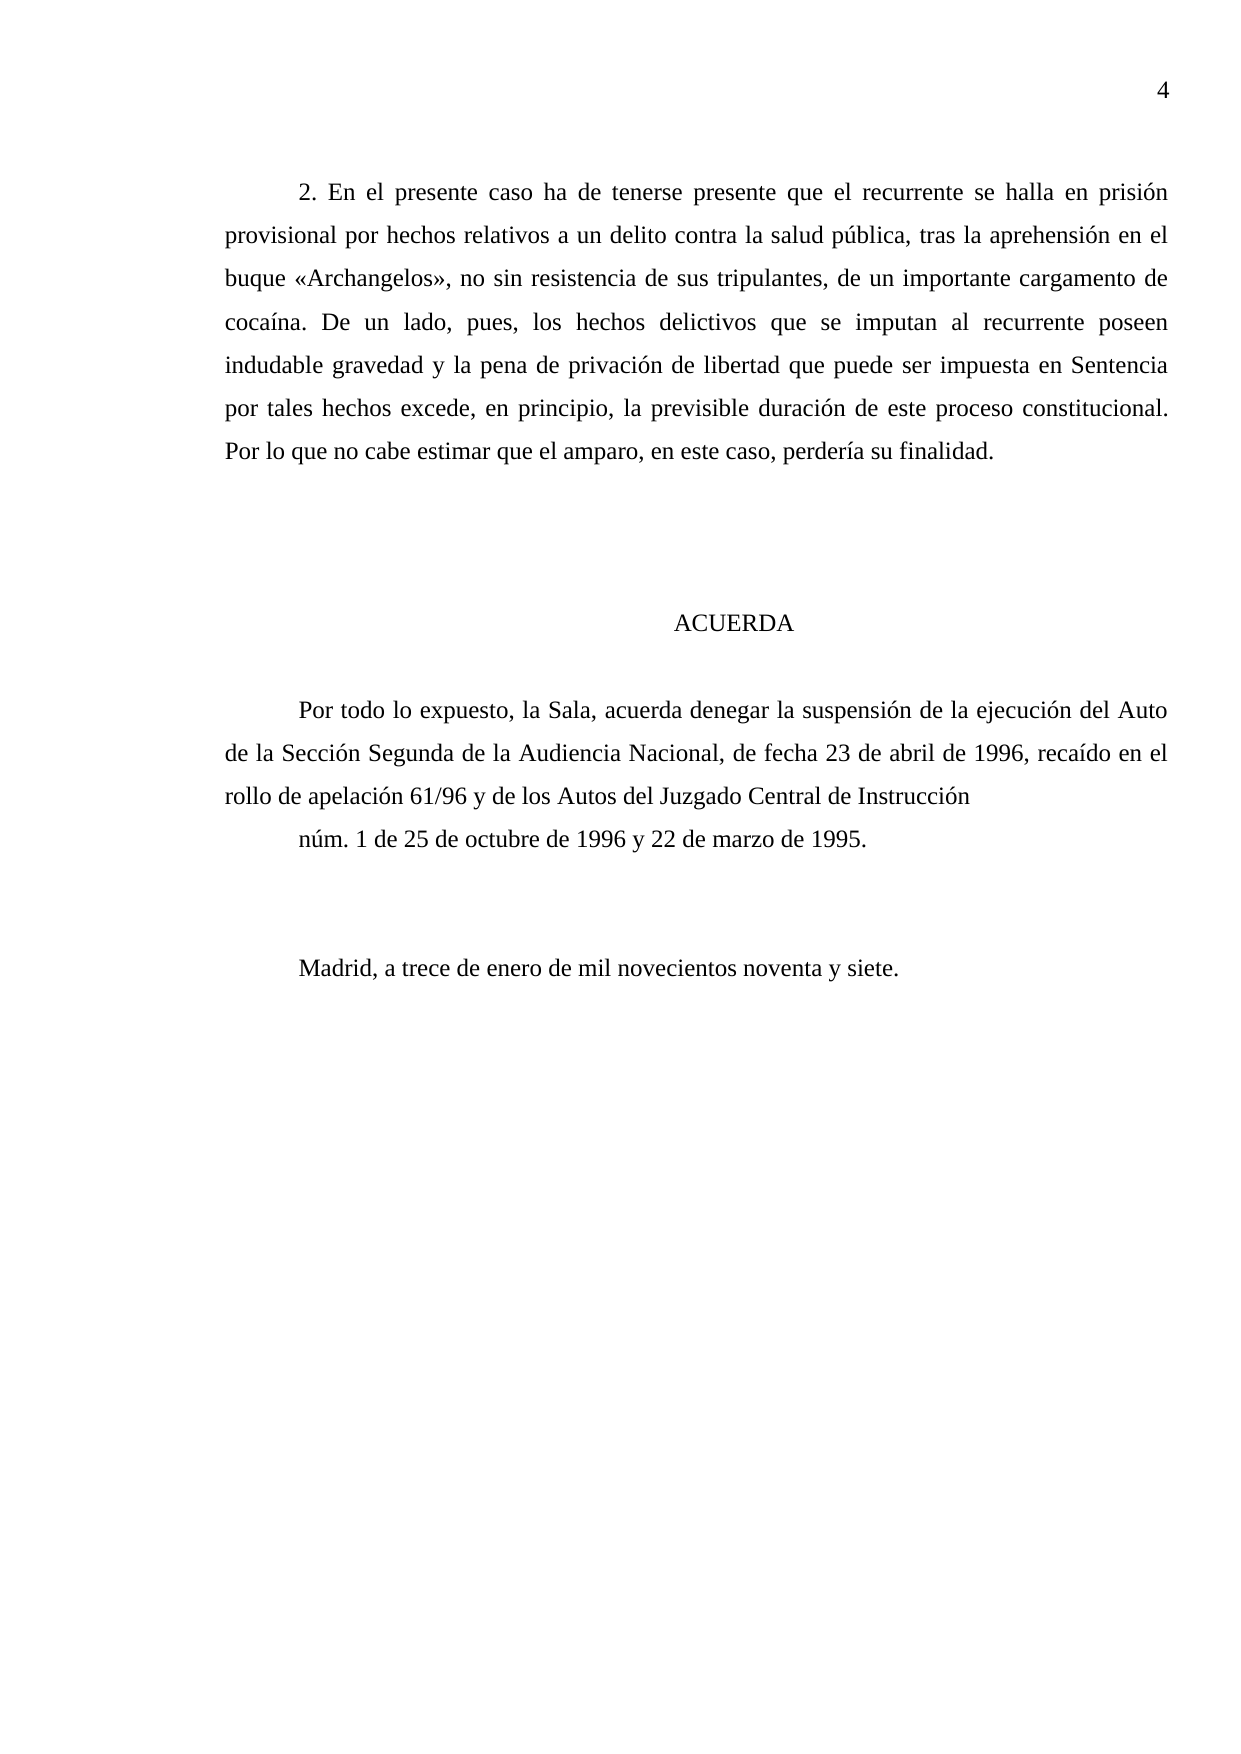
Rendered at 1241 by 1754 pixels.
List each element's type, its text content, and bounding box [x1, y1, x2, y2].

text ACUERDA [224, 608, 1169, 637]
text Por todo lo expuesto, la Sala, acuerda denegar la suspensión de la ejecución del Auto de la Sección Segunda de la Audiencia Nacional, de fecha 23 de abril de 1996, recaído en el rollo de apelación 61/96 y de los Autos del Juzgado Central de Instrucción [224, 695, 1169, 810]
text núm. 1 de 25 de octubre de 1996 y 22 de marzo de 1995. [224, 824, 1169, 853]
text 2. En el presente caso ha de tenerse presente que el recurrente se halla en prisión provisional por hechos relativos a un delito contra la salud pública, tras la aprehensión en el buque «Archangelos», no sin resistencia de sus tripulantes, de un importante cargamento de cocaína. De un lado, pues, los hechos delictivos que se imputan al recurrente poseen indudable gravedad y la pena de privación de libertad que puede ser impuesta en Sentencia por tales hechos excede, en principio, la previsible duración de este proceso constitucional. Por lo que no cabe estimar que el amparo, en este caso, perdería su finalidad. [224, 177, 1169, 465]
text Madrid, a trece de enero de mil novecientos noventa y siete. [224, 953, 1169, 982]
